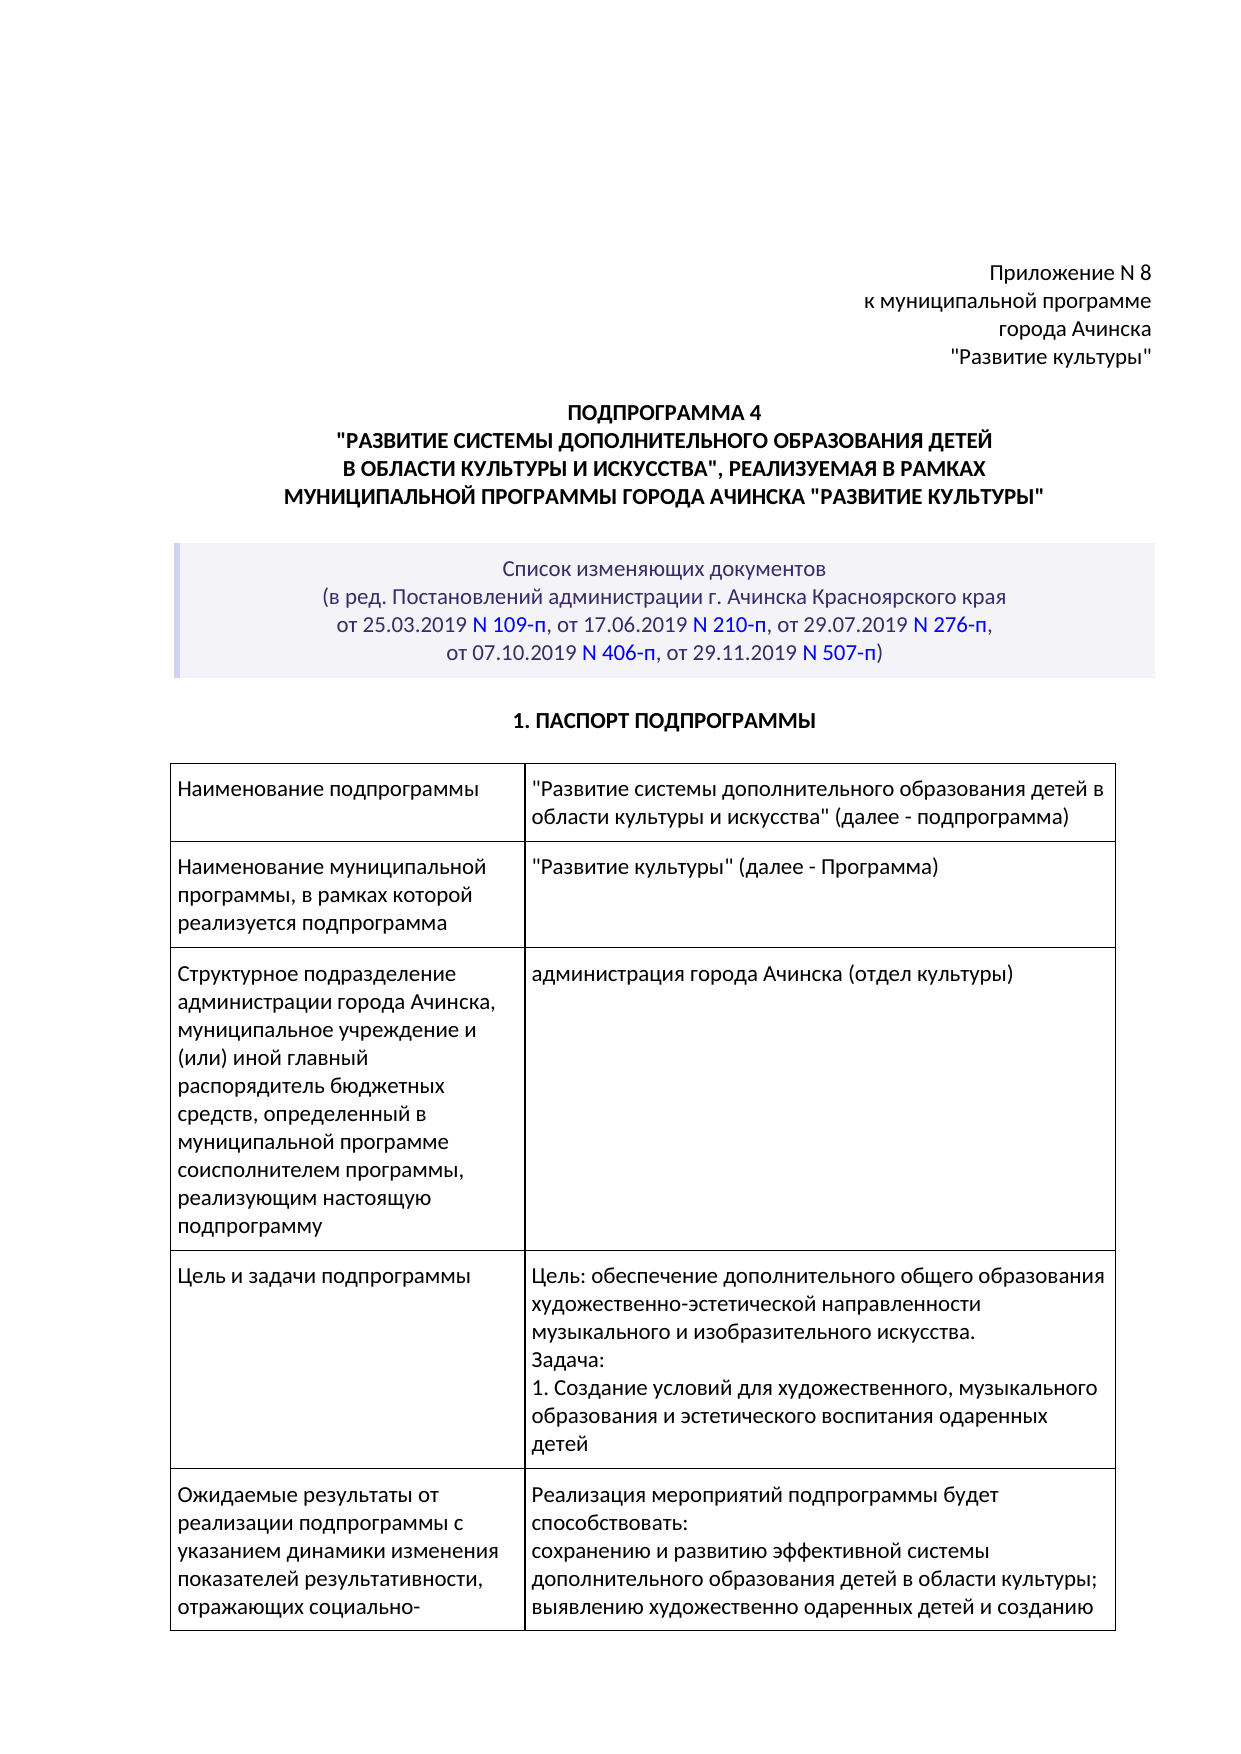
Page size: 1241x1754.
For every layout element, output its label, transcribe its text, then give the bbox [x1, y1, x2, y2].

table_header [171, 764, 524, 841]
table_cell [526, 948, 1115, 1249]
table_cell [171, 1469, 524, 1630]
title МУНИЦИПАЛЬНОЙ ПРОГРАММЫ ГОРОДА АЧИНСКА "РАЗВИТИЕ КУЛЬТУРЫ" [177, 482, 1152, 510]
title 1. ПАСПОРТ ПОДПРОГРАММЫ [177, 706, 1152, 734]
text города Ачинска [177, 314, 1152, 342]
text "Развитие культуры" [177, 342, 1152, 370]
title В ОБЛАСТИ КУЛЬТУРЫ И ИСКУССТВА", РЕАЛИЗУЕМАЯ В РАМКАХ [177, 454, 1152, 482]
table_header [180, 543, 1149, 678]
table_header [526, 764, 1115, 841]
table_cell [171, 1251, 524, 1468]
text Приложение N 8 [177, 258, 1152, 286]
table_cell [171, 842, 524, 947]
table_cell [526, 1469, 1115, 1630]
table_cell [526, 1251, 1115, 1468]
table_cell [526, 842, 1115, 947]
title "РАЗВИТИЕ СИСТЕМЫ ДОПОЛНИТЕЛЬНОГО ОБРАЗОВАНИЯ ДЕТЕЙ [177, 426, 1152, 454]
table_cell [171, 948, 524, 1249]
title ПОДПРОГРАММА 4 [177, 398, 1152, 426]
text к муниципальной программе [177, 286, 1152, 314]
